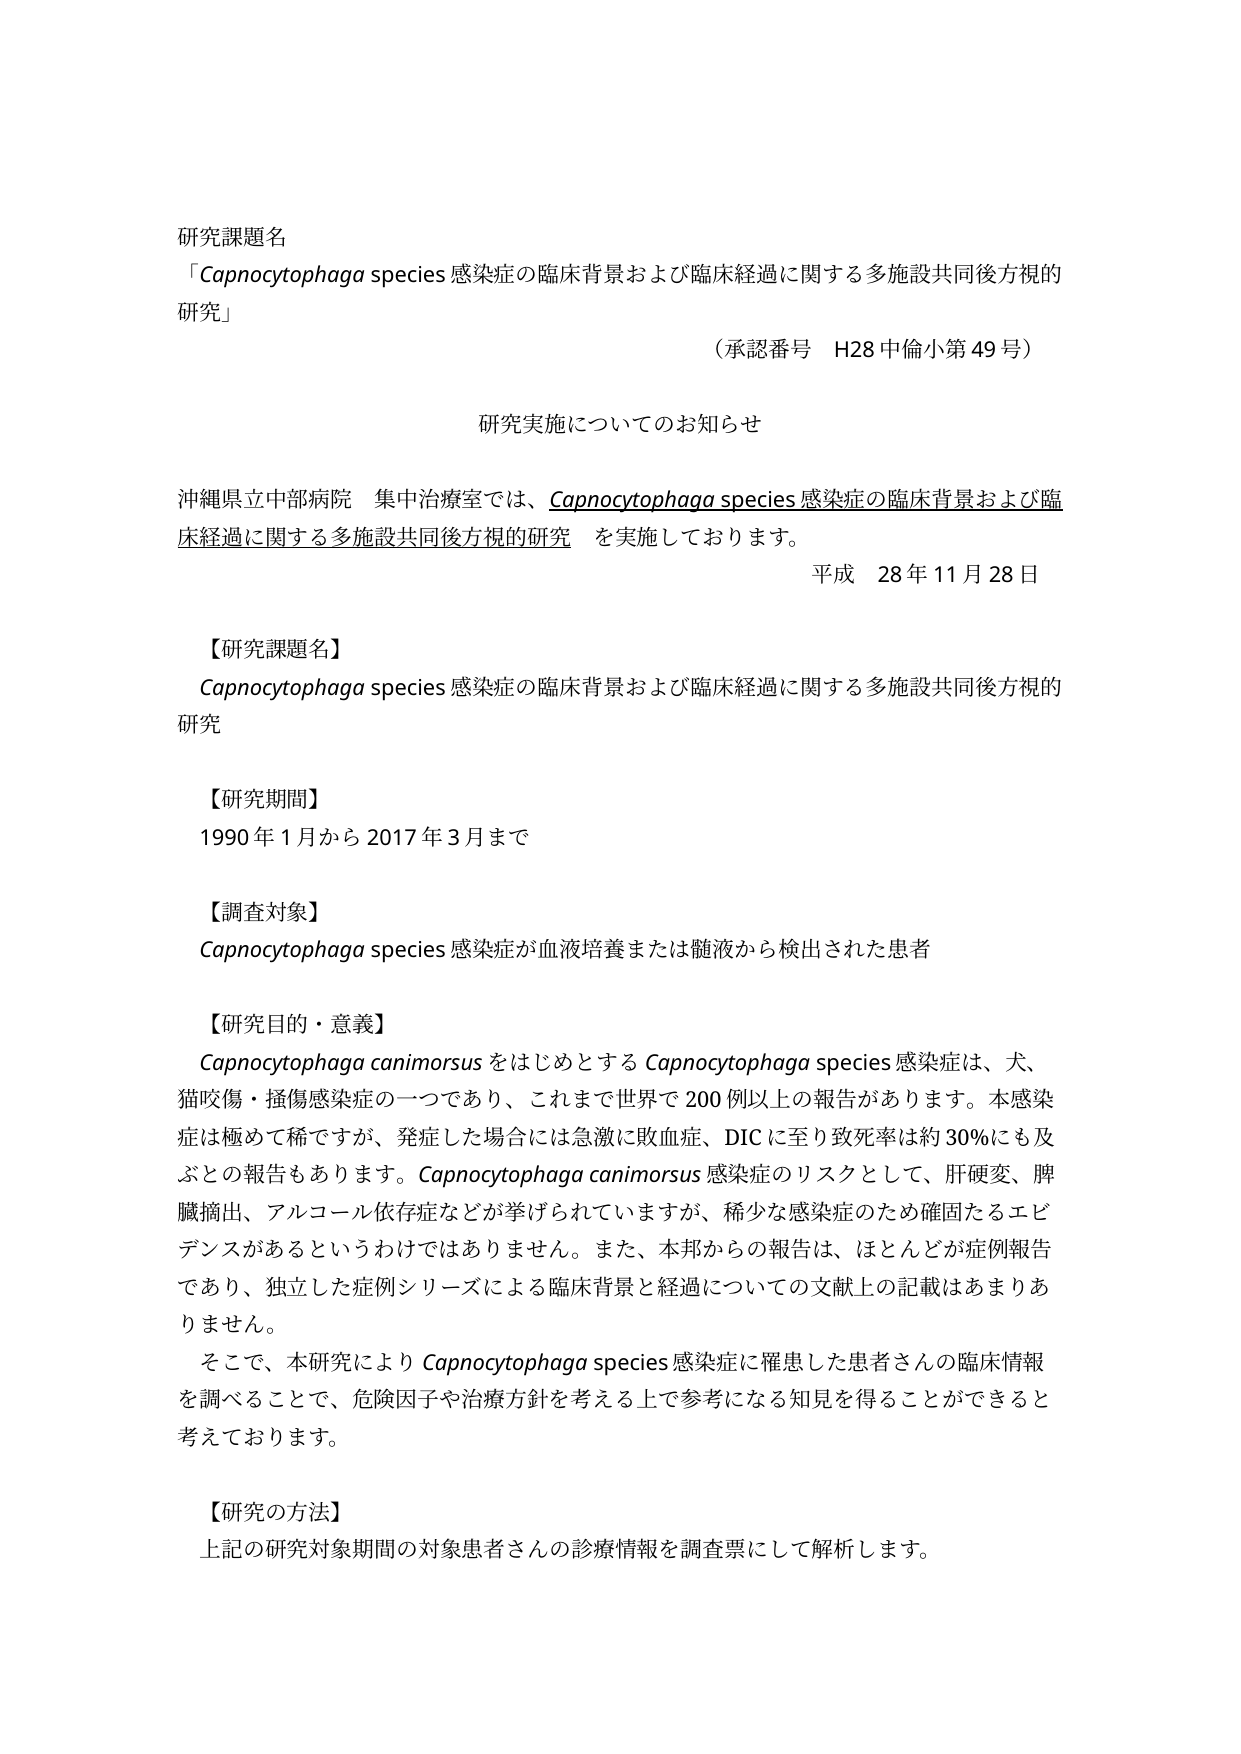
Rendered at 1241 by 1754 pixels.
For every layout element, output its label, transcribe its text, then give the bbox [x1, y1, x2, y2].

text （承認番号 H28中倫小第49号） [177, 329, 1063, 367]
text 沖縄県立中部病院 集中治療室では、Capnocytophaga species感染症の臨床背景および臨床経過に関する多施設共同後方視的研究 を実施しております。 [177, 479, 1063, 554]
text 研究実施についてのお知らせ [177, 404, 1063, 442]
text 【研究目的・意義】 [177, 1004, 1063, 1042]
text 上記の研究対象期間の対象患者さんの診療情報を調査票にして解析します。 [177, 1529, 1063, 1567]
text Capnocytophaga species感染症の臨床背景および臨床経過に関する多施設共同後方視的研究 [177, 667, 1063, 742]
text 1990年1月から2017年3月まで [177, 817, 1063, 854]
text 研究課題名 [177, 217, 1063, 254]
text 【研究の方法】 [177, 1492, 1063, 1529]
text Capnocytophaga canimorsusをはじめとするCapnocytophaga species感染症は、犬、猫咬傷・掻傷感染症の一つであり、これまで世界で200例以上の報告があります。本感染症は極めて稀ですが、発症した場合には急激に敗血症、DICに至り致死率は約30%にも及ぶとの報告もあります。Capnocytophaga canimorsus感染症のリスクとして、肝硬変、脾臓摘出、アルコール依存症などが挙げられていますが、稀少な感染症のため確固たるエビデンスがあるというわけではありません。また、本邦からの報告は、ほとんどが症例報告であり、独立した症例シリーズによる臨床背景と経過についての文献上の記載はあまりありません。 [177, 1042, 1063, 1342]
text 【研究期間】 [177, 779, 1063, 817]
text そこで、本研究によりCapnocytophaga species感染症に罹患した患者さんの臨床情報を調べることで、危険因子や治療方針を考える上で参考になる知見を得ることができると考えております。 [177, 1342, 1063, 1454]
text 【研究課題名】 [177, 629, 1063, 667]
text 【調査対象】 [177, 892, 1063, 929]
text 「Capnocytophaga species感染症の臨床背景および臨床経過に関する多施設共同後方視的研究」 [177, 254, 1063, 329]
text Capnocytophaga species感染症が血液培養または髄液から検出された患者 [177, 929, 1063, 967]
text 平成 28年11月28日 [177, 554, 1063, 592]
